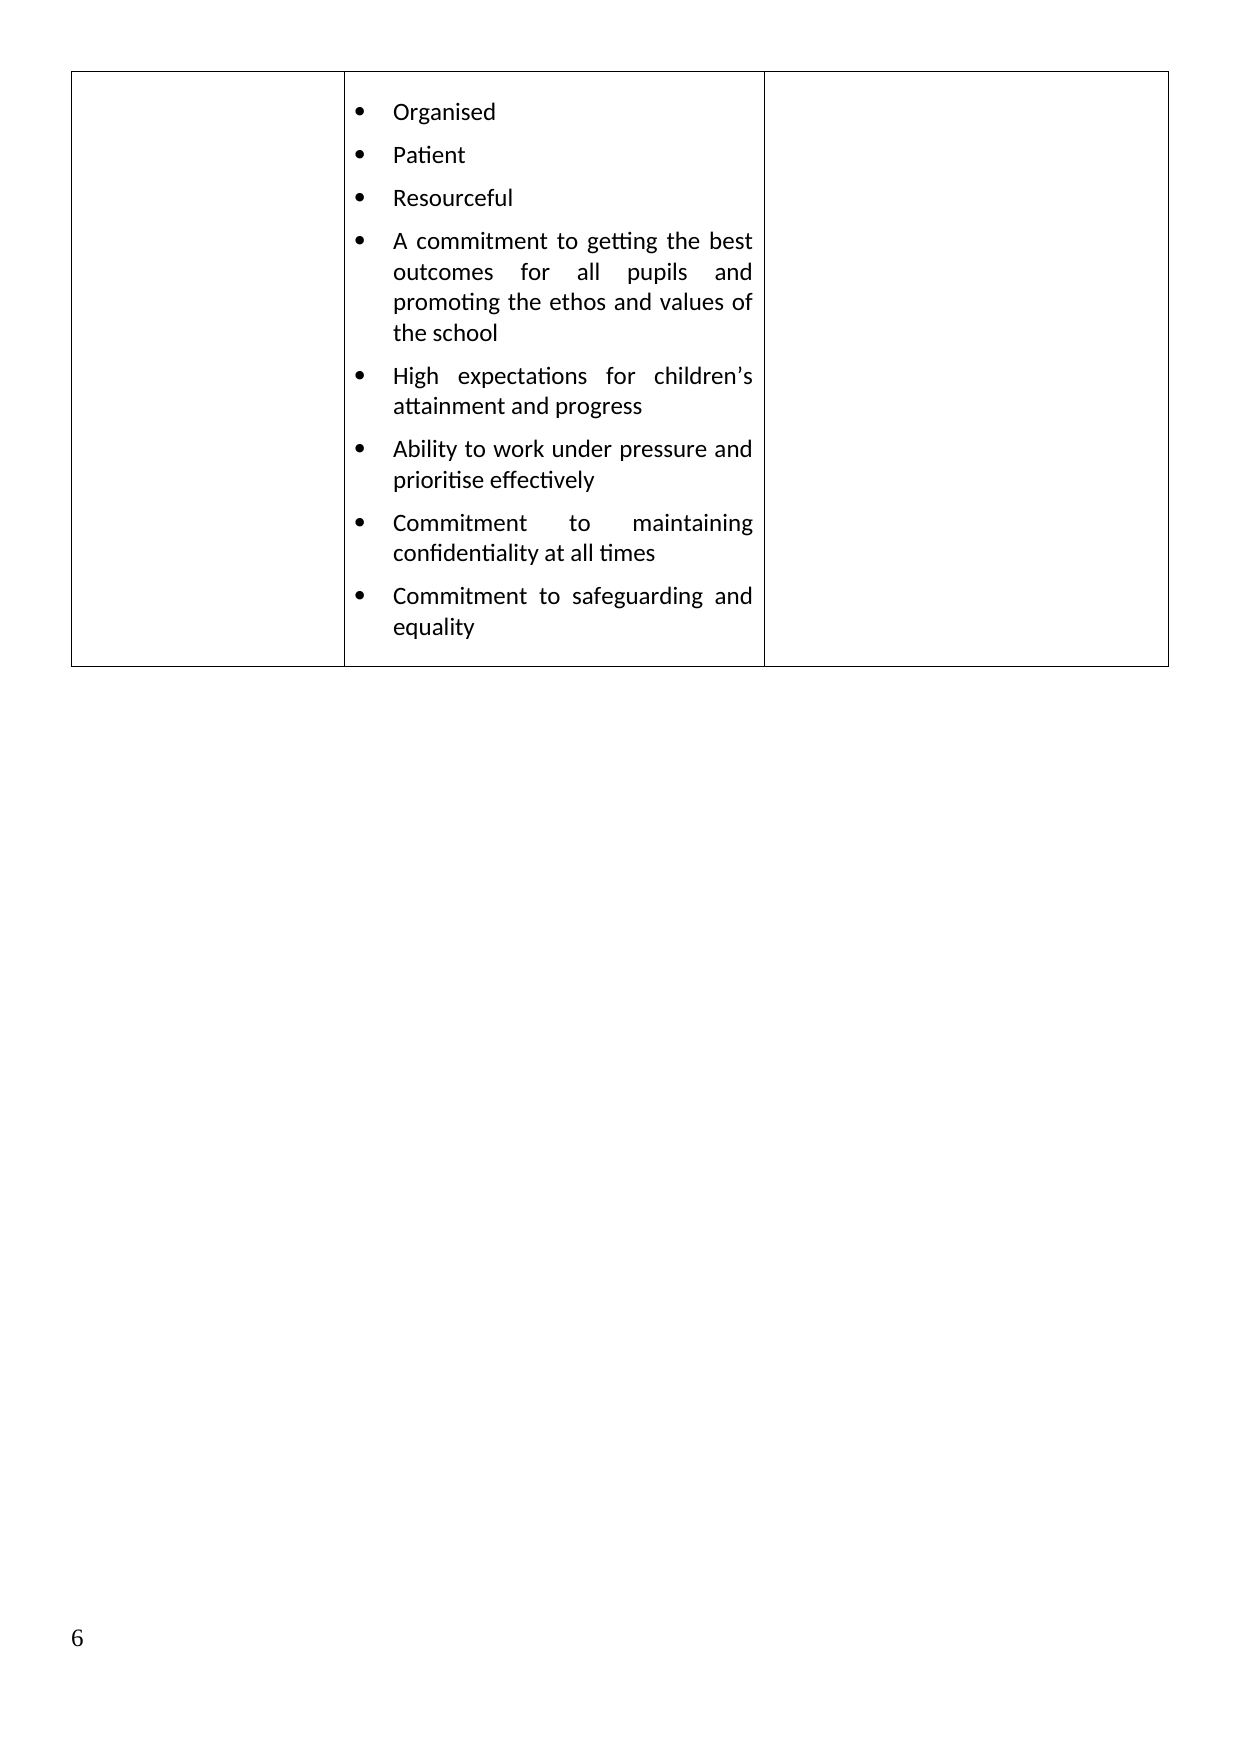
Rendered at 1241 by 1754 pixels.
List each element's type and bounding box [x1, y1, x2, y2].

table_cell [765, 72, 1168, 666]
table_cell [345, 72, 764, 666]
table_cell [72, 72, 344, 666]
